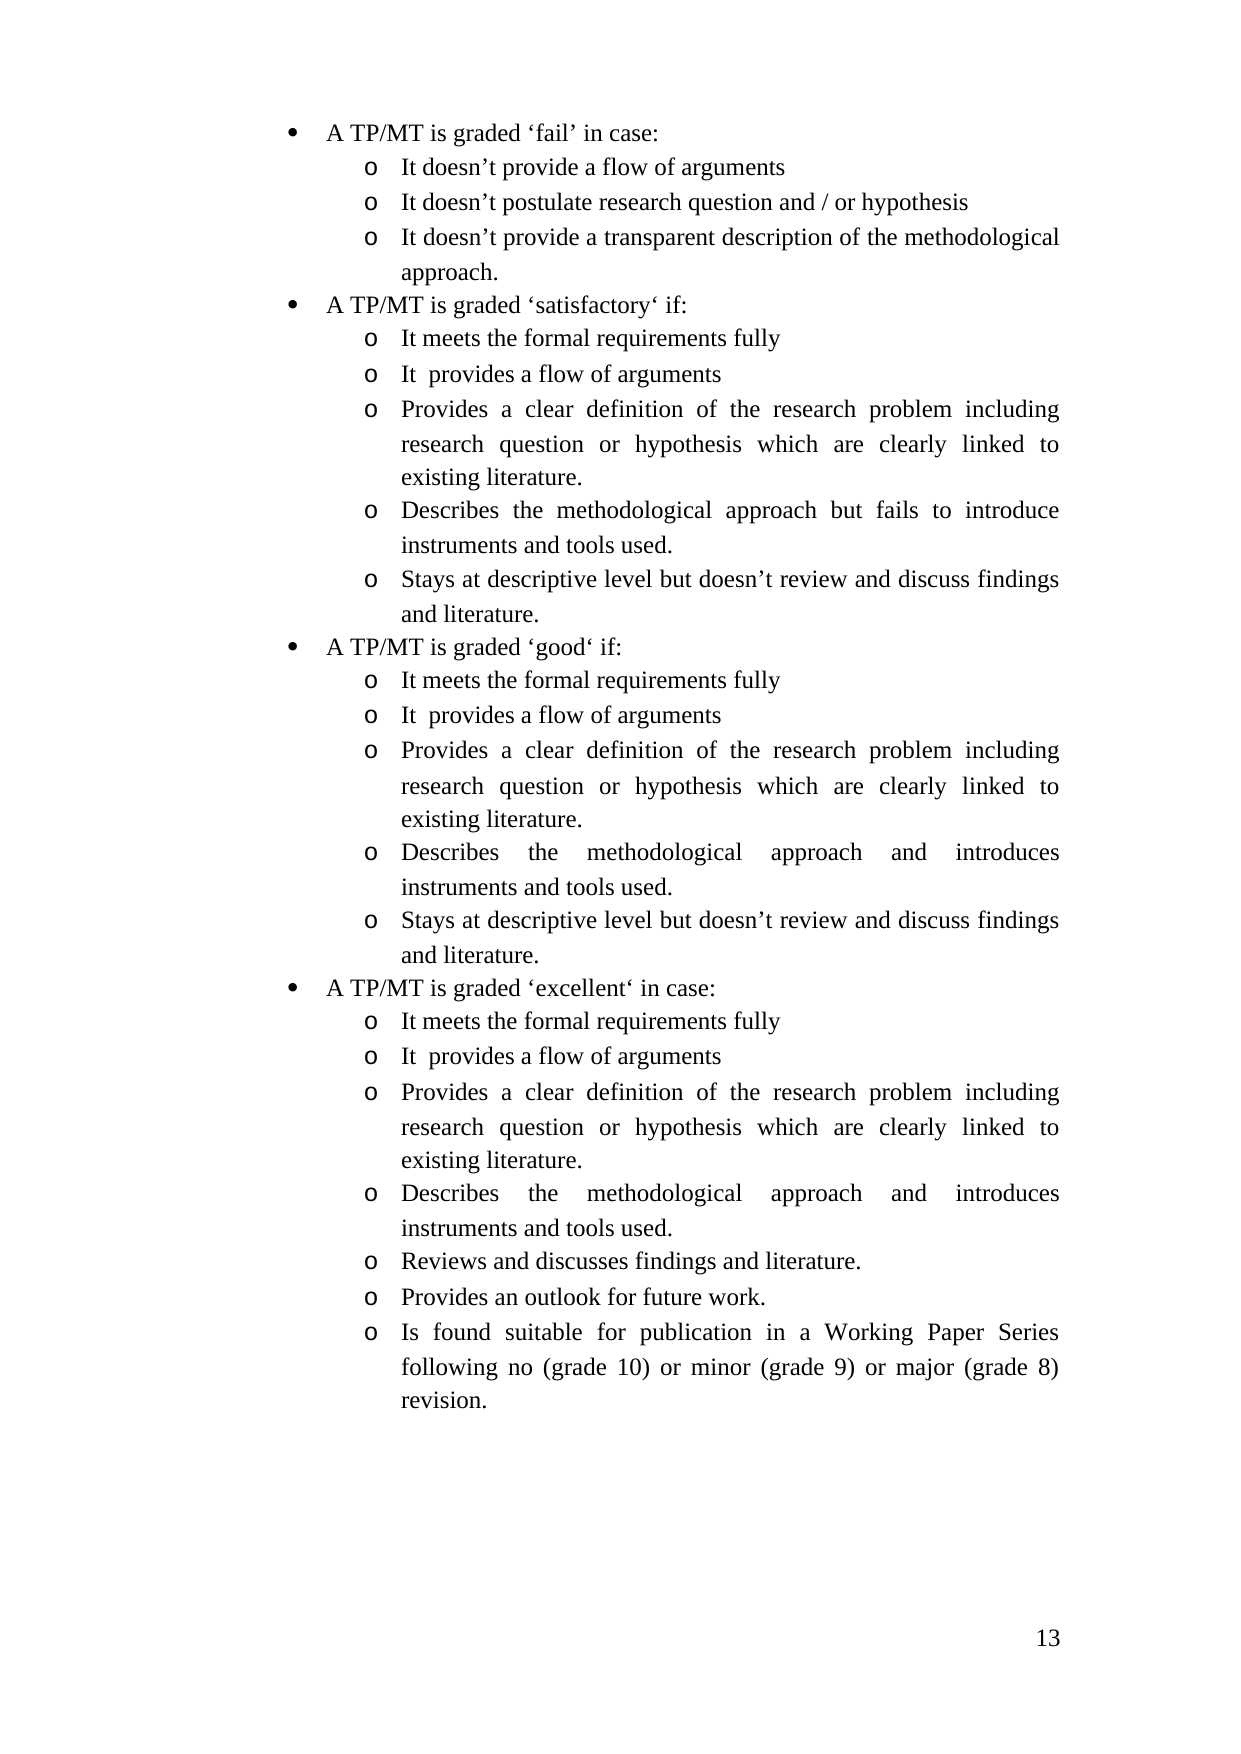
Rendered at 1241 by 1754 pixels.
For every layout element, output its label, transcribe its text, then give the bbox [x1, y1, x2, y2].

list It provides a flow of arguments [363, 1041, 1060, 1072]
list Stays at descriptive level but doesn’t review and discuss findings and literature. [363, 564, 1060, 627]
list It meets the formal requirements fully [363, 665, 1060, 696]
list Describes the methodological approach and introduces instruments and tools used. [363, 1178, 1060, 1242]
list A TP/MT is graded ‘fail’ in case: [288, 118, 1060, 147]
list It doesn’t postulate research question and / or hypothesis [363, 187, 1060, 218]
list Provides a clear definition of the research problem including research question or hypothesis which are clearly linked to existing literature. [363, 394, 1060, 491]
list Describes the methodological approach but fails to introduce instruments and tools used. [363, 496, 1060, 559]
list It meets the formal requirements fully [363, 1006, 1060, 1037]
list Is found suitable for publication in a Working Paper Series following no (grade 10) or minor (grade 9) or major (grade 8) revision. [363, 1317, 1060, 1414]
list Reviews and discusses findings and literature. [363, 1246, 1060, 1277]
list It doesn’t provide a transparent description of the methodological approach. [363, 222, 1060, 286]
list Describes the methodological approach and introduces instruments and tools used. [363, 837, 1060, 901]
list It provides a flow of arguments [363, 359, 1060, 390]
list A TP/MT is graded ‘good‘ if: [288, 632, 1060, 661]
list Stays at descriptive level but doesn’t review and discuss findings and literature. [363, 905, 1060, 969]
list Provides a clear definition of the research problem including research question or hypothesis which are clearly linked to existing literature. [363, 1077, 1060, 1174]
list Provides a clear definition of the research problem including research question or hypothesis which are clearly linked to existing literature. [363, 736, 1060, 832]
list Provides an outlook for future work. [363, 1282, 1060, 1312]
list It meets the formal requirements fully [363, 323, 1060, 354]
list A TP/MT is graded ‘satisfactory‘ if: [288, 291, 1060, 319]
list It doesn’t provide a flow of arguments [363, 152, 1060, 182]
list A TP/MT is graded ‘excellent‘ in case: [288, 973, 1060, 1002]
list It provides a flow of arguments [363, 700, 1060, 731]
